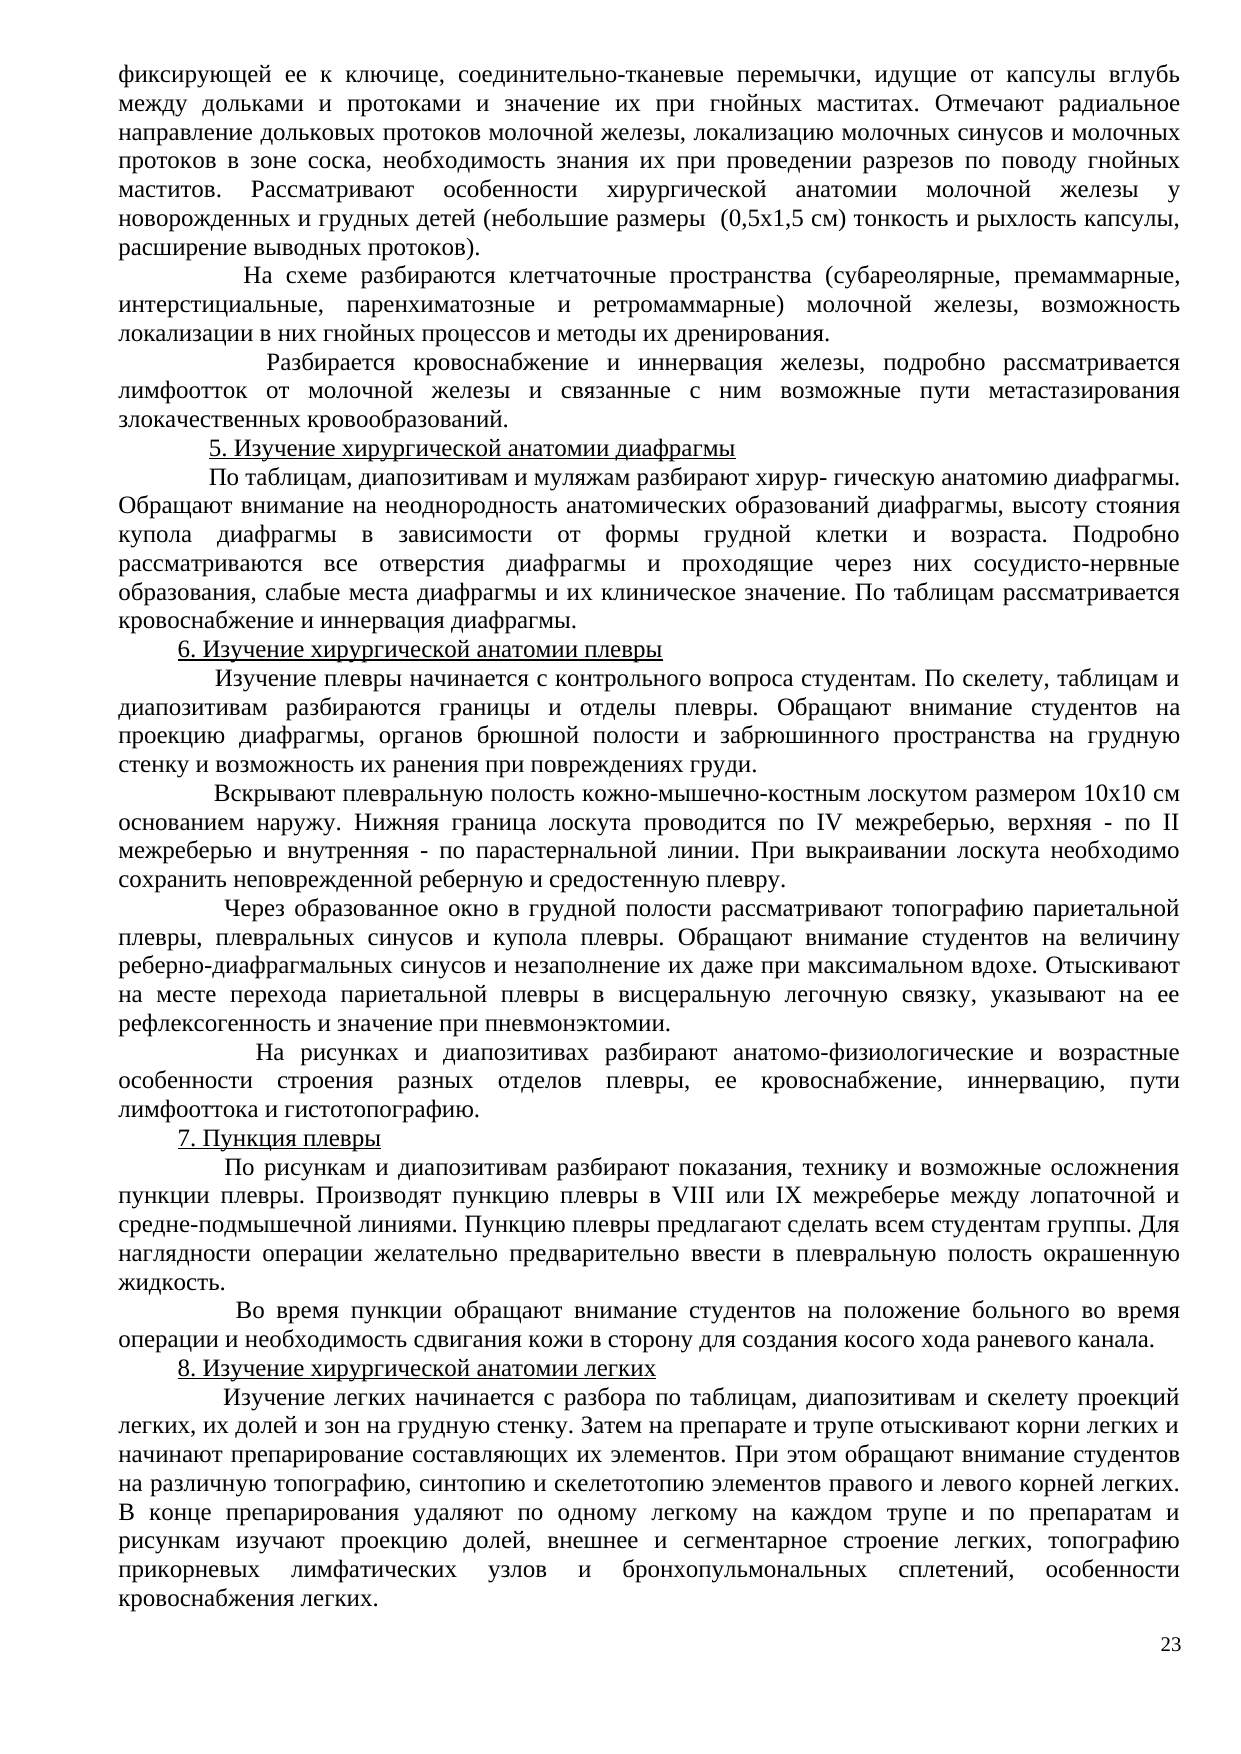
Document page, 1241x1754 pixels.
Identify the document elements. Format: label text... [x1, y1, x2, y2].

text 8. Изучение хирургической анатомии легких [118, 1353, 1181, 1382]
text Вскрывают плевральную полость кожно-мышечно-костным лоскутом размером 10х10 см основанием наружу. Нижняя граница лоскута проводится по IV межреберью, верхняя - по II межреберью и внутренняя - по парастернальной линии. При выкраивании лоскута необходимо сохранить неповрежденной реберную и средостенную плевру. [118, 778, 1181, 893]
text По рисункам и диапозитивам разбирают показания, технику и возможные осложнения пункции плевры. Производят пункцию плевры в VIII или IX межреберье между лопаточной и средне-подмышечной линиями. Пункцию плевры предлагают сделать всем студентам группы. Для наглядности операции желательно предварительно ввести в плевральную полость окрашенную жидкость. [118, 1152, 1181, 1295]
text Во время пункции обращают внимание студентов на положение больного во время операции и необходимость сдвигания кожи в сторону для создания косого хода раневого канала. [118, 1295, 1181, 1353]
text 6. Изучение хирургической анатомии плевры [118, 634, 1181, 663]
text На схеме разбираются клетчаточные пространства (субареолярные, премаммарные, интерстициальные, паренхиматозные и ретромаммарные) молочной железы, возможность локализации в них гнойных процессов и методы их дренирования. [118, 260, 1181, 347]
text На рисунках и диапозитивах разбирают анатомо-физиологические и возрастные особенности строения разных отделов плевры, ее кровоснабжение, иннервацию, пути лимфооттока и гистотопографию. [118, 1037, 1181, 1123]
text Изучение легких начинается с разбора по таблицам, диапозитивам и скелету проекций легких, их долей и зон на грудную стенку. Затем на препарате и трупе отыскивают корни легких и начинают препарирование составляющих их элементов. При этом обращают внимание студентов на различную топографию, синтопию и скелетотопию элементов правого и левого корней легких. В конце препарирования удаляют по одному легкому на каждом трупе и по препаратам и рисункам изучают проекцию долей, внешнее и сегментарное строение легких, топографию прикорневых лимфатических узлов и бронхопульмональных сплетений, особенности кровоснабжения легких. [118, 1382, 1181, 1612]
text Через образованное окно в грудной полости рассматривают топографию париетальной плевры, плевральных синусов и купола плевры. Обращают внимание студентов на величину реберно-диафрагмальных синусов и незаполнение их даже при максимальном вдохе. Отыскивают на месте перехода париетальной плевры в висцеральную легочную связку, указывают на ее рефлексогенность и значение при пневмонэктомии. [118, 893, 1181, 1037]
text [118, 59, 1181, 260]
text 7. Пункция плевры [118, 1123, 1181, 1152]
text 5. Изучение хирургической анатомии диафрагмы [118, 433, 1181, 462]
text Разбирается кровоснабжение и иннервация железы, подробно рассматривается лимфоотток от молочной железы и связанные с ним возможные пути метастазирования злокачественных кровообразований. [118, 347, 1181, 433]
text По таблицам, диапозитивам и муляжам разбирают хирур- гическую анатомию диафрагмы. Обращают внимание на неоднородность анатомических образований диафрагмы, высоту стояния купола диафрагмы в зависимости от формы грудной клетки и возраста. Подробно рассматриваются все отверстия диафрагмы и проходящие через них сосудисто-нервные образования, слабые места диафрагмы и их клиническое значение. По таблицам рассматривается кровоснабжение и иннервация диафрагмы. [118, 462, 1181, 634]
text Изучение плевры начинается с контрольного вопроса студентам. По скелету, таблицам и диапозитивам разбираются границы и отделы плевры. Обращают внимание студентов на проекцию диафрагмы, органов брюшной полости и забрюшинного пространства на грудную стенку и возможность их ранения при повреждениях груди. [118, 663, 1181, 778]
